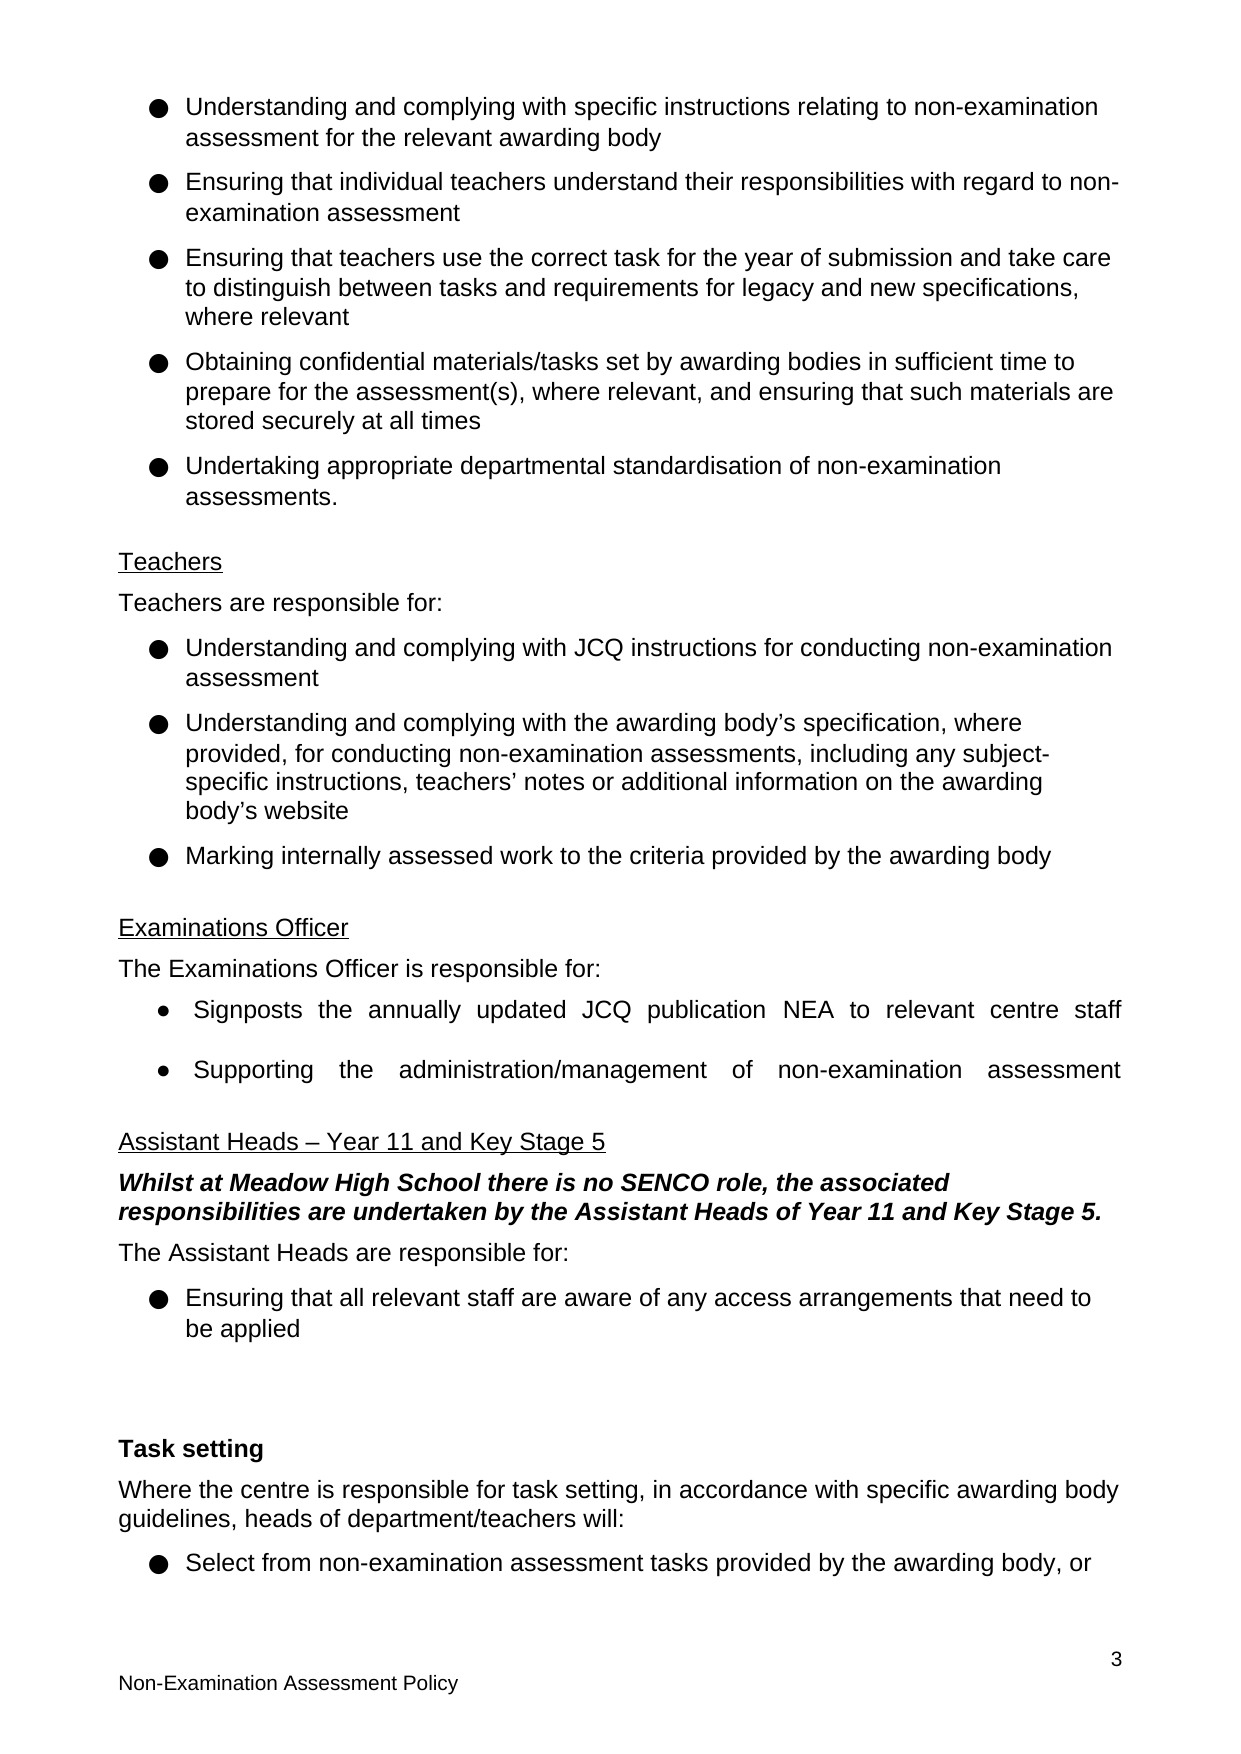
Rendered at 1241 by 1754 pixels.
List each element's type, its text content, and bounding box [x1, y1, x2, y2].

text Teachers are responsible for: [118, 588, 1122, 617]
subtitle Task setting [118, 1434, 1122, 1462]
list Select from non-examination assessment tasks provided by the awarding body, or [148, 1545, 1122, 1579]
list Supporting the administration/management of non-examination assessment [156, 1055, 1122, 1111]
list Understanding and complying with the awarding body’s specification, where provided, for conducting non-examination assessments, including any subject-specific instructions, teachers’ notes or additional information on the awarding body’s website [148, 704, 1122, 825]
list Undertaking appropriate departmental standardisation of non-examination assessments. [148, 447, 1122, 534]
text Examinations Officer [118, 884, 1122, 941]
text Assistant Heads – Year 11 and Key Stage 5 [118, 1127, 1122, 1156]
text The Assistant Heads are responsible for: [118, 1238, 1122, 1267]
text Where the centre is responsible for task setting, in accordance with specific awarding body guidelines, heads of department/teachers will: [118, 1475, 1122, 1532]
list Ensuring that individual teachers understand their responsibilities with regard to non-examination assessment [148, 164, 1122, 227]
list Marking internally assessed work to the criteria provided by the awarding body [148, 837, 1122, 871]
list Ensuring that teachers use the correct task for the year of submission and take care to distinguish between tasks and requirements for legacy and new specifications, where relevant [148, 239, 1122, 331]
list Understanding and complying with JCQ instructions for conducting non-examination assessment [148, 629, 1122, 692]
text The Examinations Officer is responsible for: [118, 954, 1122, 983]
list Understanding and complying with specific instructions relating to non-examination assessment for the relevant awarding body [148, 89, 1122, 151]
list Obtaining confidential materials/tasks set by awarding bodies in sufficient time to prepare for the assessment(s), where relevant, and ensuring that such materials are stored securely at all times [148, 343, 1122, 435]
text Teachers [118, 547, 1122, 575]
text Whilst at Meadow High School there is no SENCO role, the associated responsibilities are undertaken by the Assistant Heads of Year 11 and Key Stage 5. [118, 1168, 1122, 1226]
list Ensuring that all relevant staff are aware of any access arrangements that need to be applied [148, 1280, 1122, 1342]
list Signposts the annually updated JCQ publication NEA to relevant centre staff [156, 995, 1122, 1051]
